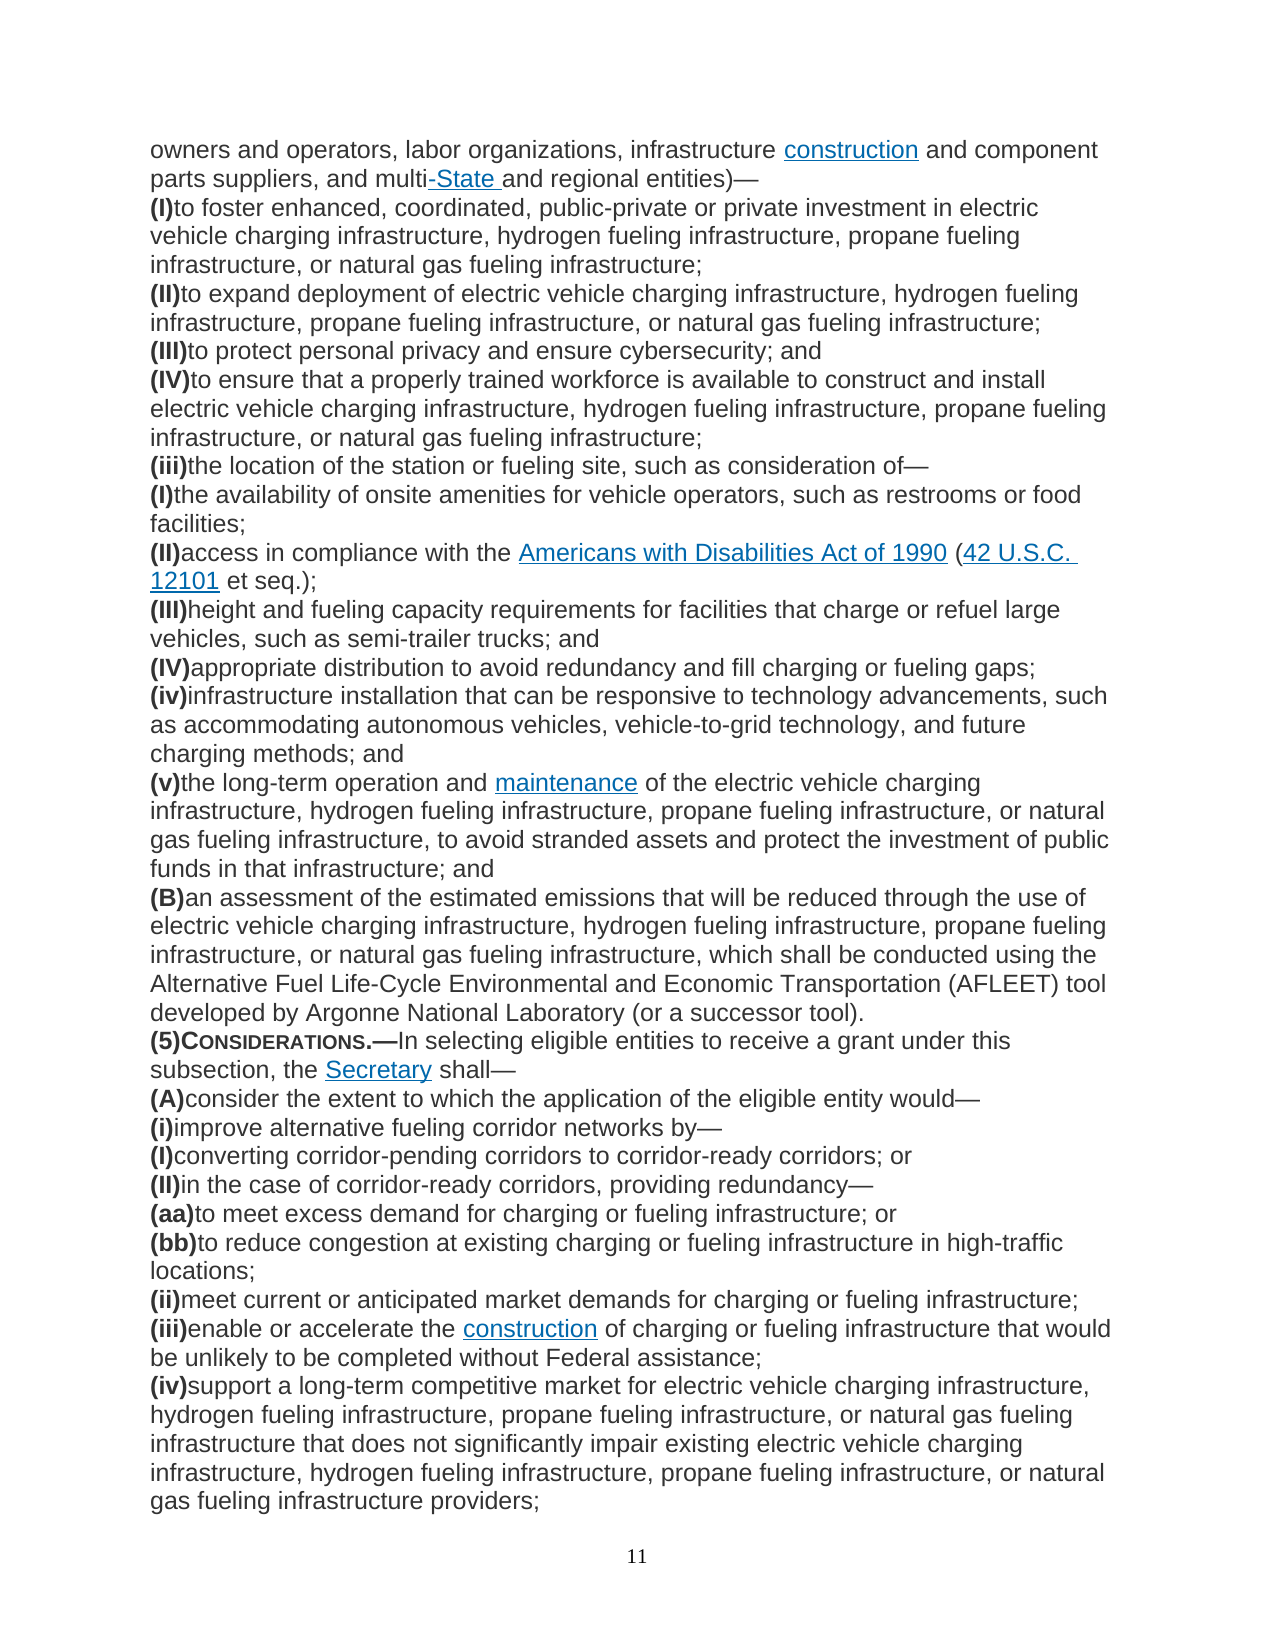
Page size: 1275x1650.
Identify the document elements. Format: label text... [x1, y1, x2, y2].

text (bb)to reduce congestion at existing charging or fueling infrastructure in high-traffic locations; [150, 1227, 1123, 1285]
text (I)the availability of onsite amenities for vehicle operators, such as restrooms or food facilities; [150, 480, 1123, 537]
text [150, 135, 1123, 192]
text (II)in the case of corridor-ready corridors, providing redundancy— [150, 1170, 1123, 1199]
text (ii)meet current or anticipated market demands for charging or fueling infrastructure; [150, 1285, 1123, 1314]
text (iv)support a long-term competitive market for electric vehicle charging infrastructure, hydrogen fueling infrastructure, propane fueling infrastructure, or natural gas fueling infrastructure that does not significantly impair existing electric vehicle charging infrastructure, hydrogen fueling infrastructure, propane fueling infrastructure, or natural gas fueling infrastructure providers; [150, 1371, 1123, 1515]
text (IV)appropriate distribution to avoid redundancy and fill charging or fueling gaps; [150, 652, 1123, 681]
text (v)the long-term operation and maintenance of the electric vehicle charging infrastructure, hydrogen fueling infrastructure, propane fueling infrastructure, or natural gas fueling infrastructure, to avoid stranded assets and protect the investment of public funds in that infrastructure; and [150, 767, 1123, 882]
text (iv)infrastructure installation that can be responsive to technology advancements, such as accommodating autonomous vehicles, vehicle-to-grid technology, and future charging methods; and [150, 681, 1123, 767]
text (A)consider the extent to which the application of the eligible entity would— [150, 1084, 1123, 1112]
text (I)converting corridor-pending corridors to corridor-ready corridors; or [150, 1141, 1123, 1170]
text (5)Considerations.—In selecting eligible entities to receive a grant under this subsection, the Secretary shall— [150, 1026, 1123, 1084]
text (iii)the location of the station or fueling site, such as consideration of— [150, 451, 1123, 480]
text (IV)to ensure that a properly trained workforce is available to construct and install electric vehicle charging infrastructure, hydrogen fueling infrastructure, propane fueling infrastructure, or natural gas fueling infrastructure; [150, 365, 1123, 451]
text (III)height and fueling capacity requirements for facilities that charge or refuel large vehicles, such as semi-trailer trucks; and [150, 595, 1123, 652]
text (i)improve alternative fueling corridor networks by— [150, 1112, 1123, 1141]
text (iii)enable or accelerate the construction of charging or fueling infrastructure that would be unlikely to be completed without Federal assistance; [150, 1314, 1123, 1371]
text (III)to protect personal privacy and ensure cybersecurity; and [150, 336, 1123, 365]
text (II)access in compliance with the Americans with Disabilities Act of 1990 (42 U.S.C. 12101 et seq.); [150, 537, 1123, 595]
text (I)to foster enhanced, coordinated, public-private or private investment in electric vehicle charging infrastructure, hydrogen fueling infrastructure, propane fueling infrastructure, or natural gas fueling infrastructure; [150, 192, 1123, 279]
text (aa)to meet excess demand for charging or fueling infrastructure; or [150, 1199, 1123, 1227]
text (B)an assessment of the estimated emissions that will be reduced through the use of electric vehicle charging infrastructure, hydrogen fueling infrastructure, propane fueling infrastructure, or natural gas fueling infrastructure, which shall be conducted using the Alternative Fuel Life-Cycle Environmental and Economic Transportation (AFLEET) tool developed by Argonne National Laboratory (or a successor tool). [150, 882, 1123, 1026]
text (II)to expand deployment of electric vehicle charging infrastructure, hydrogen fueling infrastructure, propane fueling infrastructure, or natural gas fueling infrastructure; [150, 279, 1123, 336]
